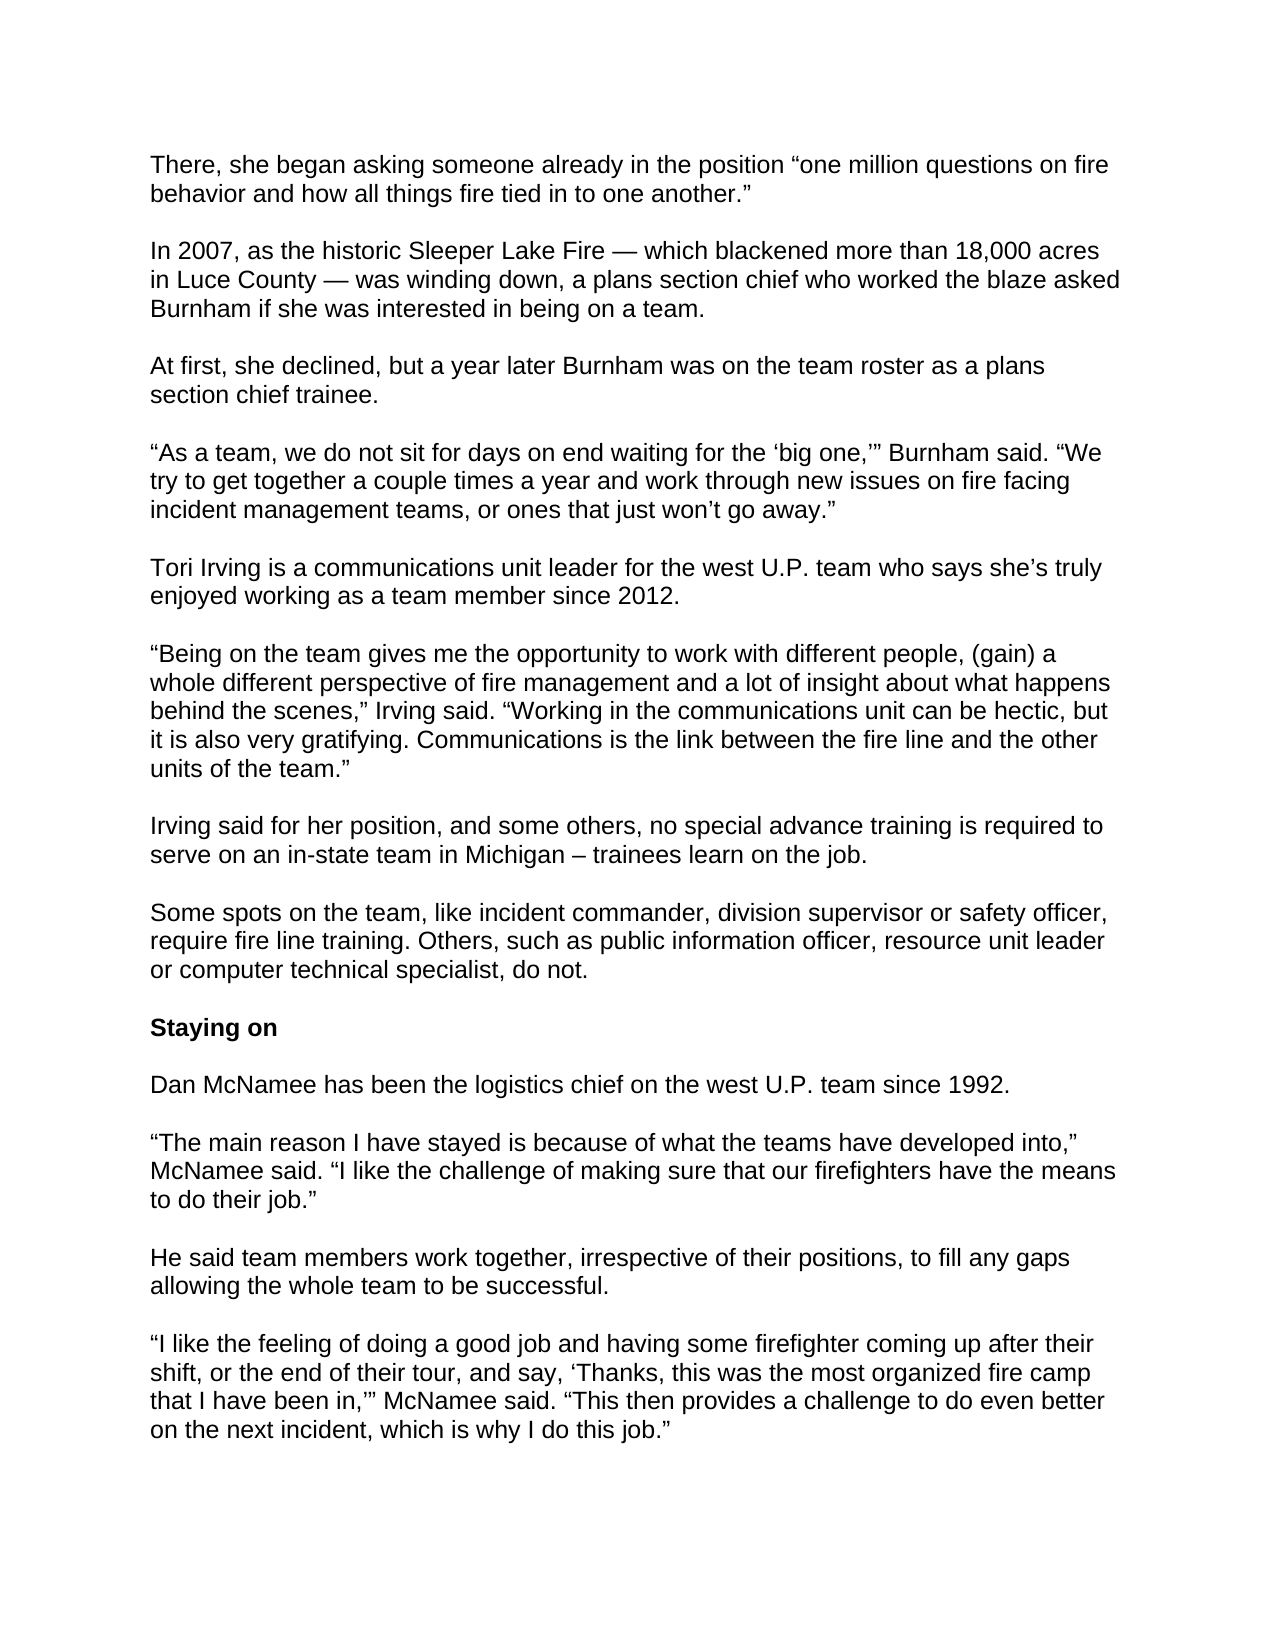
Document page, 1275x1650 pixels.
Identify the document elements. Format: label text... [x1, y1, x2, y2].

text Irving said for her position, and some others, no special advance training is required to serve on an in-state team in Michigan – trainees learn on the job. [150, 811, 1125, 869]
text “As a team, we do not sit for days on end waiting for the ‘big one,’” Burnham said. “We try to get together a couple times a year and work through new issues on fire facing incident management teams, or ones that just won’t go away.” [150, 437, 1125, 524]
text “The main reason I have stayed is because of what the teams have developed into,” McNamee said. “I like the challenge of making sure that our firefighters have the means to do their job.” [150, 1127, 1125, 1214]
text At first, she declined, but a year later Burnham was on the team roster as a plans section chief trainee. [150, 351, 1125, 409]
text Tori Irving is a communications unit leader for the west U.P. team who says she’s truly enjoyed working as a team member since 2012. [150, 552, 1125, 610]
text Dan McNamee has been the logistics chief on the west U.P. team since 1992. [150, 1070, 1125, 1099]
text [150, 150, 1125, 207]
text Some spots on the team, like incident commander, division supervisor or safety officer, require fire line training. Others, such as public information officer, resource unit leader or computer technical specialist, do not. [150, 897, 1125, 984]
text He said team members work together, irrespective of their positions, to fill any gaps allowing the whole team to be successful. [150, 1242, 1125, 1300]
text In 2007, as the historic Sleeper Lake Fire — which blackened more than 18,000 acres in Luce County — was winding down, a plans section chief who worked the blaze asked Burnham if she was interested in being on a team. [150, 236, 1125, 322]
text “I like the feeling of doing a good job and having some firefighter coming up after their shift, or the end of their tour, and say, ‘Thanks, this was the most organized fire camp that I have been in,’” McNamee said. “This then provides a challenge to do even better on the next incident, which is why I do this job.” [150, 1329, 1125, 1444]
text Staying on [150, 1012, 1125, 1041]
text “Being on the team gives me the opportunity to work with different people, (gain) a whole different perspective of fire management and a lot of insight about what happens behind the scenes,” Irving said. “Working in the communications unit can be hectic, but it is also very gratifying. Communications is the link between the fire line and the other units of the team.” [150, 639, 1125, 782]
